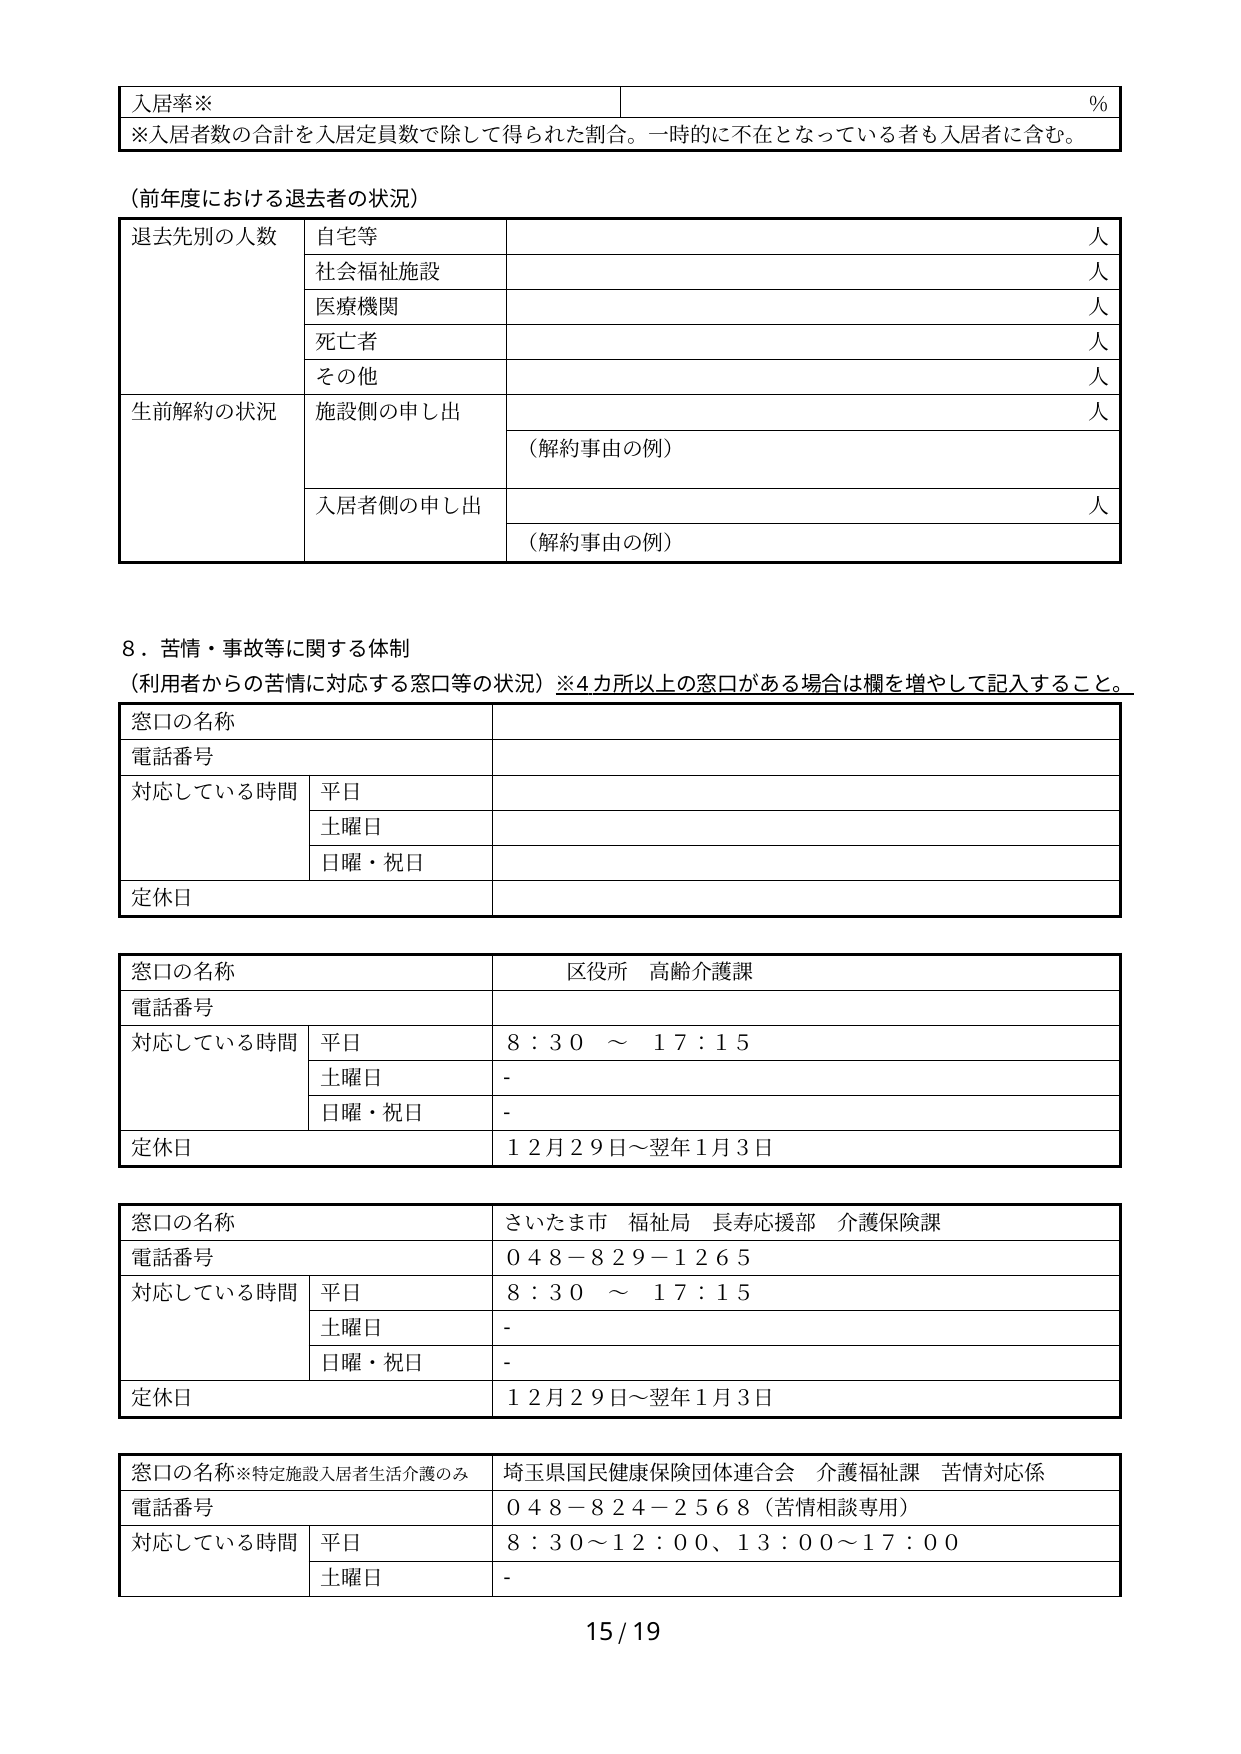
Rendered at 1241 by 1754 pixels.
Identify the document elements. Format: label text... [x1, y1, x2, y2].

table_cell 定休日 [121, 1381, 492, 1416]
table_cell 人 [507, 395, 1119, 429]
table_header 窓口の名称 [121, 1206, 492, 1240]
text ８．苦情・事故等に関する体制 [118, 633, 1122, 663]
table_cell 入居率※ [121, 87, 620, 117]
table_cell 人 [507, 325, 1119, 359]
table_cell 対応している時間 [121, 1026, 308, 1130]
table_cell 人 [507, 360, 1119, 394]
table_cell 医療機関 [305, 290, 506, 324]
table_header さいたま市 福祉局 長寿応援部 介護保険課 [493, 1206, 1119, 1240]
table_cell 人 [507, 489, 1119, 523]
table_cell （解約事由の例） [507, 524, 1119, 561]
text （前年度における退去者の状況） [118, 182, 1122, 212]
table_cell 平日 [310, 1526, 492, 1561]
table_header 自宅等 [305, 220, 506, 254]
table_cell 人 [507, 290, 1119, 324]
table_cell 平日 [309, 1026, 492, 1060]
table_cell - [493, 1311, 1119, 1345]
table_cell 定休日 [121, 881, 492, 915]
table_cell 人 [507, 255, 1119, 289]
table_cell [493, 811, 1119, 845]
table_cell ０４８－８２９－１２６５ [493, 1241, 1119, 1275]
table_cell 日曜・祝日 [310, 846, 492, 880]
table_header [493, 705, 1119, 739]
table_cell [493, 776, 1119, 809]
table_cell １２月２９日～翌年１月３日 [493, 1131, 1119, 1165]
table_cell 土曜日 [310, 1562, 492, 1596]
table_cell 対応している時間 [121, 1276, 309, 1380]
table_cell 死亡者 [305, 325, 506, 359]
table_cell ※入居者数の合計を入居定員数で除して得られた割合。一時的に不在となっている者も入居者に含む。 [121, 118, 1119, 148]
table_cell ‐ [493, 1061, 1119, 1095]
table_cell - [493, 1562, 1119, 1596]
table_header 退去先別の人数 [121, 220, 304, 394]
table_cell 電話番号 [121, 1491, 492, 1525]
table_cell ８：３０ ～ １７：１５ [493, 1276, 1119, 1310]
table_cell 施設側の申し出 [305, 395, 506, 488]
table_cell （解約事由の例） [507, 431, 1119, 488]
table_cell 対応している時間 [121, 776, 309, 880]
table_cell ８：３０ ～ １７：１５ [493, 1026, 1119, 1060]
table_cell 日曜・祝日 [309, 1096, 492, 1130]
table_header 人 [507, 220, 1119, 254]
table_header 窓口の名称 [121, 705, 492, 739]
table_cell [493, 846, 1119, 880]
table_cell [493, 991, 1119, 1025]
table_cell ‐ [493, 1096, 1119, 1130]
table_header 埼玉県国民健康保険団体連合会 介護福祉課 苦情対応係 [493, 1456, 1119, 1490]
table_cell 生前解約の状況 [121, 395, 304, 561]
table_cell 定休日 [121, 1131, 492, 1165]
table_cell 土曜日 [310, 1311, 492, 1345]
table_header 窓口の名称 [121, 956, 492, 990]
table_cell [493, 881, 1119, 915]
table_cell ０４８－８２４－２５６８（苦情相談専用） [493, 1491, 1119, 1525]
table_cell その他 [305, 360, 506, 394]
table_cell 平日 [310, 776, 492, 809]
table_cell 電話番号 [121, 740, 492, 774]
table_cell 社会福祉施設 [305, 255, 506, 289]
table_cell 電話番号 [121, 1241, 492, 1275]
table_cell 電話番号 [121, 991, 492, 1025]
table_cell １２月２９日～翌年１月３日 [493, 1381, 1119, 1416]
table_cell 土曜日 [309, 1061, 492, 1095]
table_cell 入居者側の申し出 [305, 489, 506, 561]
table_cell ％ [621, 87, 1119, 117]
table_header 区役所 高齢介護課 [493, 956, 1119, 990]
table_cell 土曜日 [310, 811, 492, 845]
table_cell ８：３０～１２：００、１３：００～１７：００ [493, 1526, 1119, 1561]
table_cell 対応している時間 [121, 1526, 309, 1596]
table_cell 平日 [310, 1276, 492, 1310]
table_cell 日曜・祝日 [310, 1346, 492, 1380]
table_cell [493, 740, 1119, 774]
text （利用者からの苦情に対応する窓口等の状況）※4カ所以上の窓口がある場合は欄を増やして記入すること。 [118, 667, 1122, 698]
table_cell - [493, 1346, 1119, 1380]
table_header 窓口の名称※特定施設入居者生活介護のみ [121, 1456, 492, 1490]
